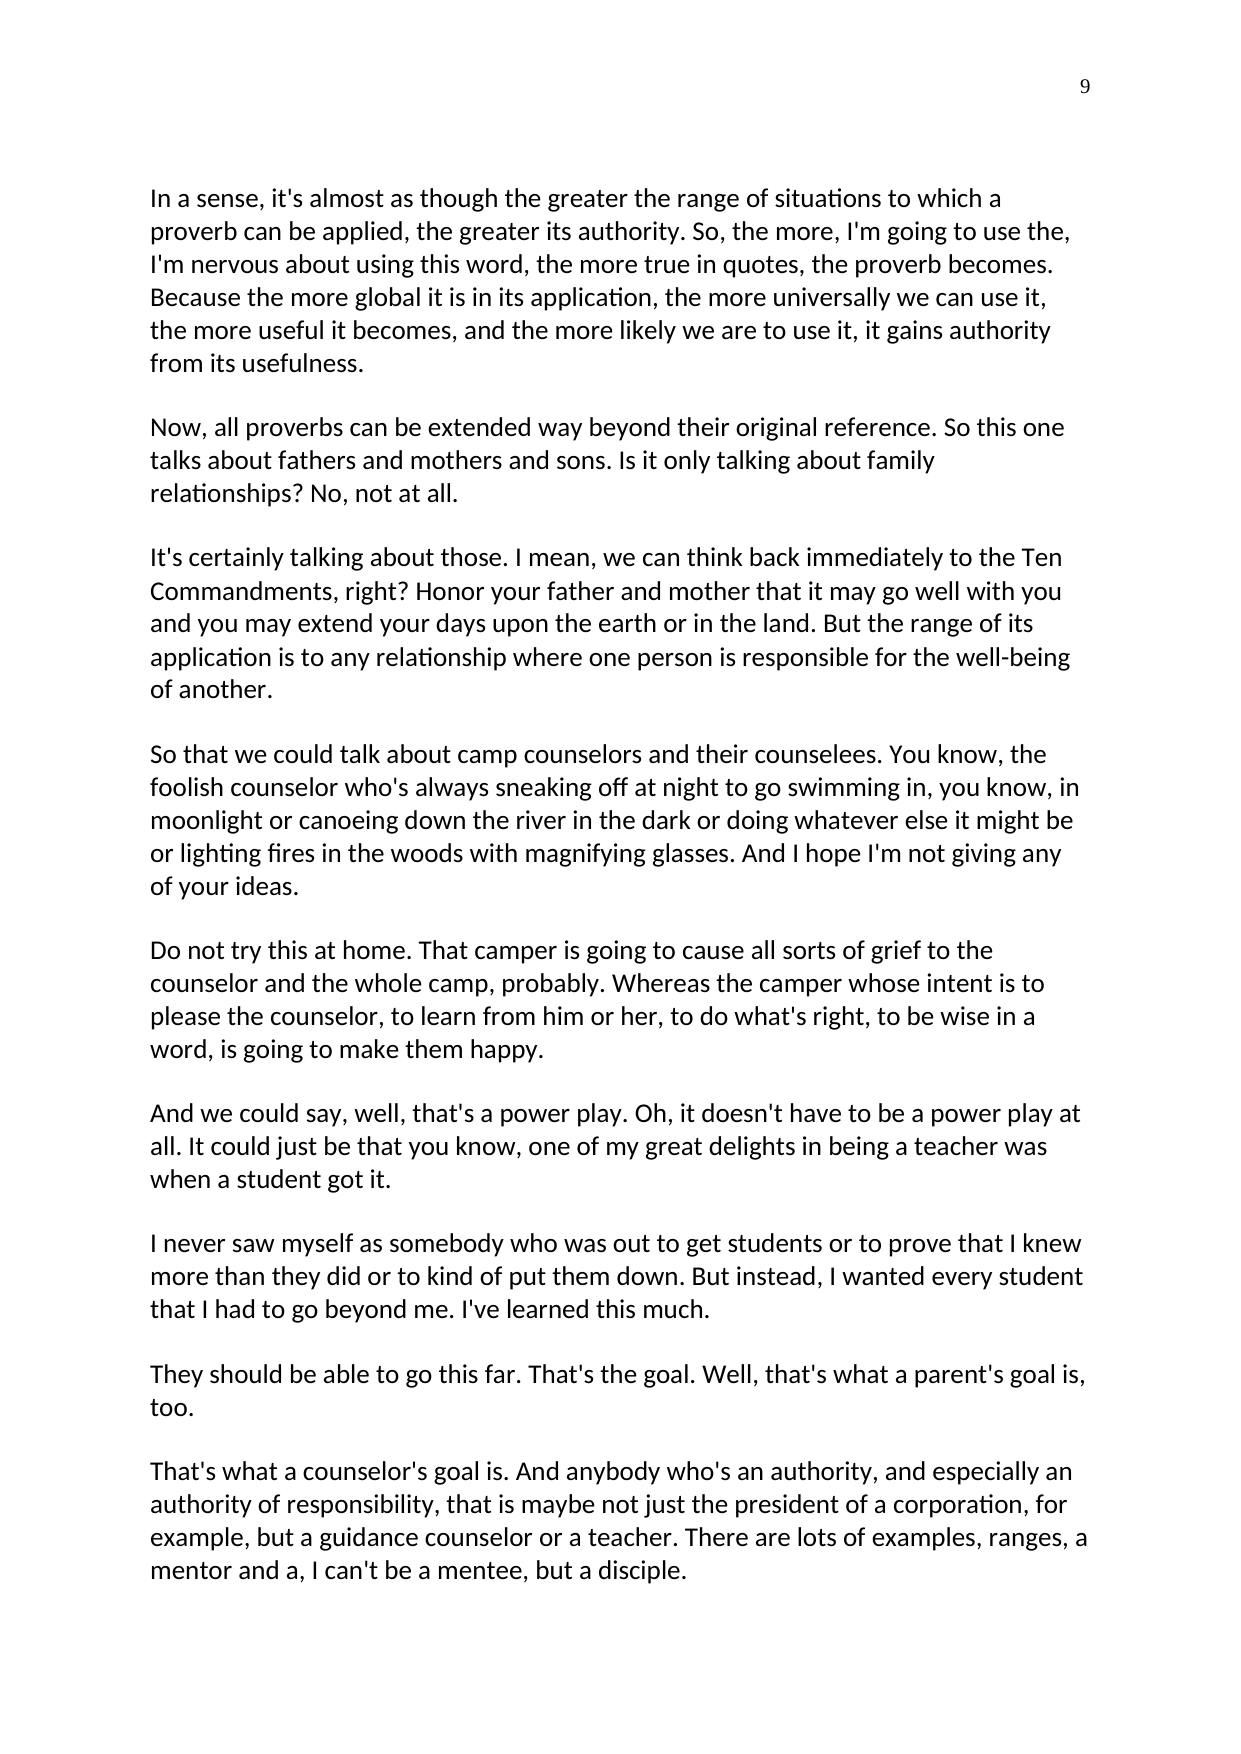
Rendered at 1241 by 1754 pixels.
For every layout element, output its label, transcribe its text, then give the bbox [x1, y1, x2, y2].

text They should be able to go this far. That's the goal. Well, that's what a parent's goal is, too. [150, 1357, 1090, 1423]
text I never saw myself as somebody who was out to get students or to prove that I knew more than they did or to kind of put them down. But instead, I wanted every student that I had to go beyond me. I've learned this much. [150, 1227, 1090, 1326]
text In a sense, it's almost as though the greater the range of situations to which a proverb can be applied, the greater its authority. So, the more, I'm going to use the, I'm nervous about using this word, the more true in quotes, the proverb becomes. Because the more global it is in its application, the more universally we can use it, the more useful it becomes, and the more likely we are to use it, it gains authority from its usefulness. [150, 181, 1090, 379]
text And we could say, well, that's a power play. Oh, it doesn't have to be a power play at all. It could just be that you know, one of my great delights in being a teacher was when a student got it. [150, 1096, 1090, 1195]
text It's certainly talking about those. I mean, we can think back immediately to the Ten Commandments, right? Honor your father and mother that it may go well with you and you may extend your days upon the earth or in the land. But the range of its application is to any relationship where one person is responsible for the well-being of another. [150, 541, 1090, 706]
text That's what a counselor's goal is. And anybody who's an authority, and especially an authority of responsibility, that is maybe not just the president of a corporation, for example, but a guidance counselor or a teacher. There are lots of examples, ranges, a mentor and a, I can't be a mentee, but a disciple. [150, 1454, 1090, 1586]
text So that we could talk about camp counselors and their counselees. You know, the foolish counselor who's always sneaking off at night to go swimming in, you know, in moonlight or canoeing down the river in the dark or doing whatever else it might be or lighting fires in the woods with magnifying glasses. And I hope I'm not giving any of your ideas. [150, 737, 1090, 902]
text Now, all proverbs can be extended way beyond their original reference. So this one talks about fathers and mothers and sons. Is it only talking about family relationships? No, not at all. [150, 410, 1090, 509]
text Do not try this at home. That camper is going to cause all sorts of grief to the counselor and the whole camp, probably. Whereas the camper whose intent is to please the counselor, to learn from him or her, to do what's right, to be wise in a word, is going to make them happy. [150, 933, 1090, 1065]
